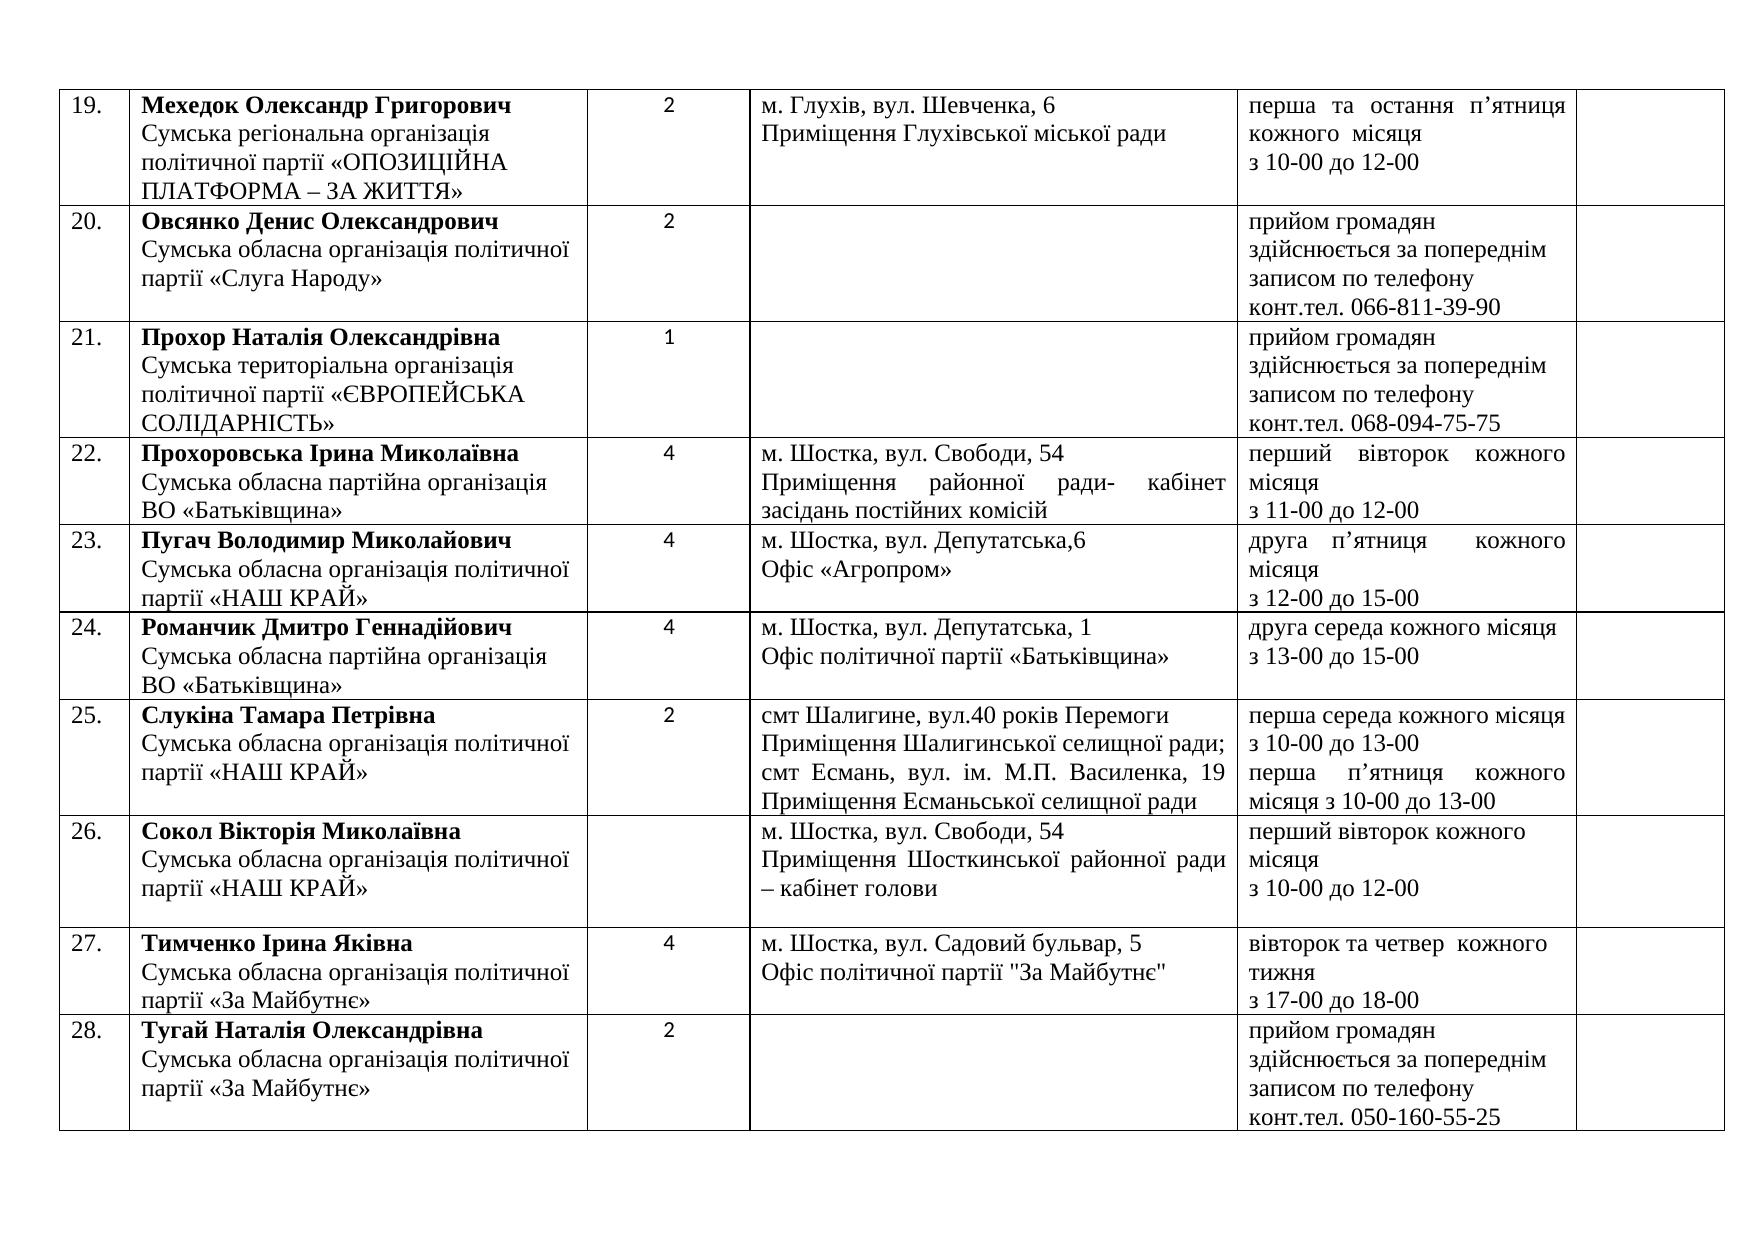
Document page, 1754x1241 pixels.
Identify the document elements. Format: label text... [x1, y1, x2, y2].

table_cell 4 [588, 613, 749, 699]
table_cell [1577, 322, 1724, 437]
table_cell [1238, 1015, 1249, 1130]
table_cell Овсянко Денис Олександрович Сумська обласна організація політичної партії «Слуга Народу» [130, 206, 587, 321]
table_cell 2 [588, 90, 749, 205]
table_cell смт Шалигине, вул.40 років Перемоги Приміщення Шалигинської селищної ради; смт Есмань, вул. ім. М.П. Василенка, 19 Приміщення Есманьської селищної ради [751, 700, 1237, 815]
table_cell 21. [60, 322, 129, 437]
table_cell [1577, 206, 1724, 321]
table_cell [1577, 816, 1724, 927]
table_cell перша та остання п’ятниця кожного місяця з 10-00 до 12-00 [1238, 90, 1576, 205]
table_cell м. Шостка, вул. Свободи, 54 Приміщення Шосткинської районної ради – кабінет голови [751, 816, 1237, 927]
table_cell 1 [588, 322, 749, 437]
table_cell Пугач Володимир Миколайович Сумська обласна організація політичної партії «НАШ КРАЙ» [130, 525, 587, 611]
table_cell м. Шостка, вул. Депутатська, 1 Офіс політичної партії «Батьківщина» [751, 613, 1237, 699]
table_cell 2 [588, 206, 749, 321]
table_cell 26. [60, 816, 129, 927]
table_cell [751, 206, 1237, 321]
table_cell Романчик Дмитро Геннадійович Сумська обласна партійна організація ВО «Батьківщина» [130, 613, 587, 699]
table_cell Мехедок Олександр Григорович Сумська регіональна організація політичної партії «ОПОЗИЦІЙНА ПЛАТФОРМА – ЗА ЖИТТЯ» [130, 90, 587, 205]
table_cell 4 [588, 525, 749, 611]
table_cell Прохоровська Ірина Миколаївна Сумська обласна партійна організація ВО «Батьківщина» [130, 438, 587, 524]
table_cell 23. [60, 525, 129, 611]
table_cell 28. [60, 1015, 129, 1130]
table_cell 2 [588, 700, 749, 815]
table_cell 4 [588, 928, 749, 1014]
table_cell Тугай Наталія Олександрівна Сумська обласна організація політичної партії «За Майбутнє» [130, 1015, 587, 1130]
table_cell [1577, 525, 1724, 611]
table_cell м. Глухів, вул. Шевченка, 6 Приміщення Глухівської міської ради [751, 90, 1237, 205]
table_cell 25. [60, 700, 129, 815]
table_cell 2 [588, 1015, 749, 1130]
table_cell друга середа кожного місяця з 13-00 до 15-00 [1238, 613, 1576, 699]
table_cell Слукіна Тамара Петрівна Сумська обласна організація політичної партії «НАШ КРАЙ» [130, 700, 587, 815]
table_cell 19. [60, 90, 129, 205]
table_cell [1577, 438, 1724, 524]
table_cell [751, 1015, 1237, 1130]
table_cell 24. [60, 613, 129, 699]
table_cell друга п’ятниця кожного місяця з 12-00 до 15-00 [1238, 525, 1576, 611]
table_cell перша середа кожного місяця з 10-00 до 13-00 перша п’ятниця кожного місяця з 10-00 до 13-00 [1238, 700, 1576, 815]
table_cell м. Шостка, вул. Садовий бульвар, 5 Офіс політичної партії "За Майбутнє" [751, 928, 1237, 1014]
table_cell прийом громадян здійснюється за попереднім записом по телефону конт.тел. 050-160-55-25 [1436, 1015, 1576, 1130]
table_cell прийом громадян здійснюється за попереднім записом по телефону конт.тел. 066-811-39-90 [1238, 206, 1576, 321]
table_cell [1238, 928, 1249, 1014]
table_cell [1577, 700, 1724, 815]
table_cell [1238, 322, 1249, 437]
table_cell [1577, 613, 1724, 699]
table_cell м. Шостка, вул. Свободи, 54 Приміщення районної ради- кабінет засідань постійних комісій [751, 438, 1237, 524]
table_cell [1577, 90, 1724, 205]
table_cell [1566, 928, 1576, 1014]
table_cell [1577, 928, 1724, 1014]
table_cell прийом громадян здійснюється за попереднім записом по телефону конт.тел. 068-094-75-75 [1436, 322, 1576, 437]
table_cell [588, 816, 749, 927]
table_cell перший вівторок кожного місяця з 11-00 до 12-00 [1238, 438, 1576, 524]
table_cell [751, 322, 1237, 437]
table_cell [1577, 1015, 1724, 1130]
table_cell Тимченко Ірина Яківна Сумська обласна організація політичної партії «За Майбутнє» [130, 928, 587, 1014]
table_cell Прохор Наталія Олександрівна Сумська територіальна організація політичної партії «ЄВРОПЕЙСЬКА СОЛІДАРНІСТЬ» [130, 322, 587, 437]
table_cell 4 [588, 438, 749, 524]
table_cell 27. [60, 928, 129, 1014]
table_cell 22. [60, 438, 129, 524]
table_cell Сокол Вікторія Миколаївна Сумська обласна організація політичної партії «НАШ КРАЙ» [130, 816, 587, 927]
table_cell м. Шостка, вул. Депутатська,6 Офіс «Агропром» [751, 525, 1237, 611]
table_cell 20. [60, 206, 129, 321]
table_cell перший вівторок кожного місяця з 10-00 до 12-00 [1238, 816, 1576, 927]
